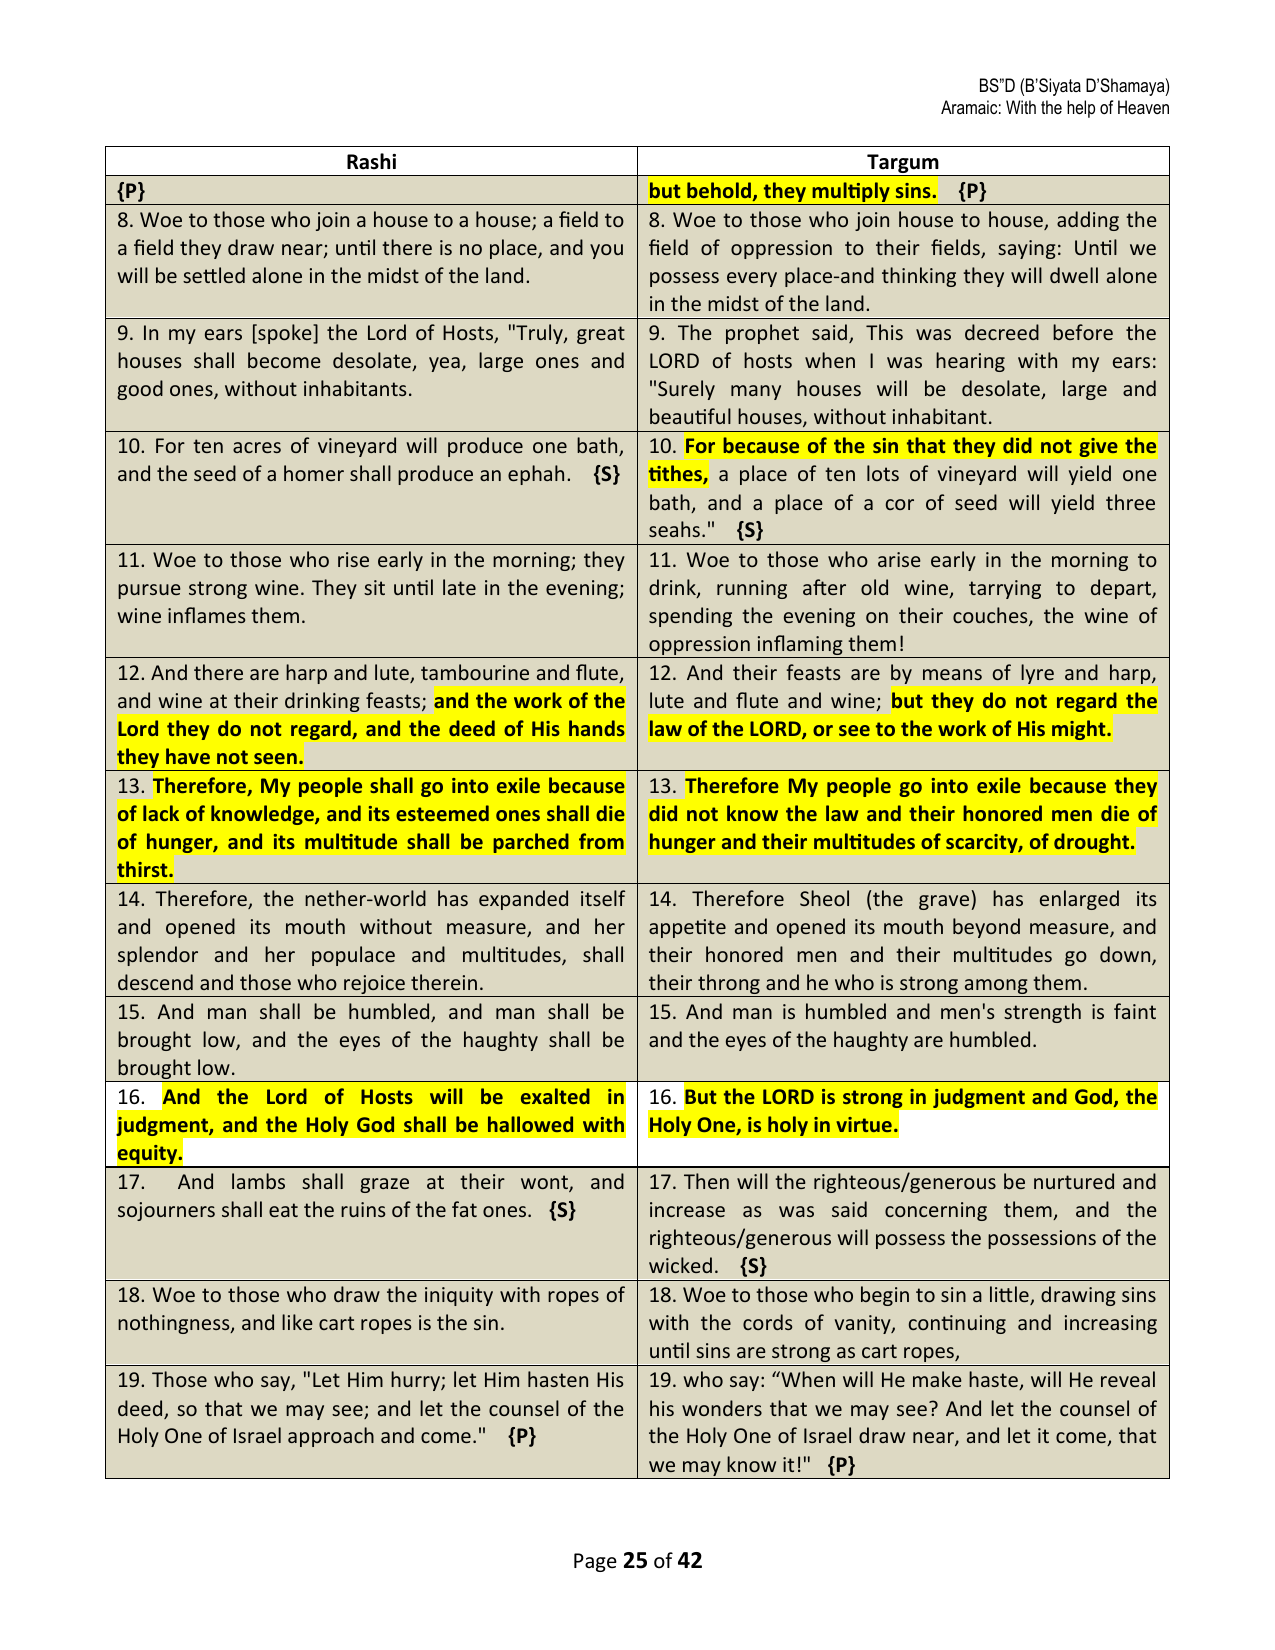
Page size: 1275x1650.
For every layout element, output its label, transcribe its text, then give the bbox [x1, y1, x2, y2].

table_cell 19. Those who say, "Let Him hurry; let Him hasten His deed, so that we may see; and let the counsel of the Holy One of Israel approach and come." {P} [106, 1366, 637, 1478]
table_cell 8. Woe to those who join house to house, adding the field of oppression to their fields, saying: Until we possess every place-and thinking they will dwell alone in the midst of the land. [638, 205, 1169, 317]
table_cell 15. And man is humbled and men's strength is faint and the eyes of the haughty are humbled. [638, 997, 1169, 1081]
table_cell 16. And the Lord of Hosts will be exalted in judgment, and the Holy God shall be hallowed with equity. [183, 1082, 637, 1166]
table_cell 11. Woe to those who arise early in the morning to drink, running after old wine, tarrying to depart, spending the evening on their couches, the wine of oppression inflaming them! [638, 545, 1169, 657]
table_header Targum [638, 147, 1169, 175]
table_cell 16. But the LORD is strong in judgment and God, the Holy One, is holy in virtue. [638, 1082, 1169, 1166]
table_cell 10. For because of the sin that they did not give the tithes, a place of ten lots of vineyard will yield one bath, and a place of a cor of seed will yield three seahs." {S} [638, 432, 1169, 544]
table_cell 12. And their feasts are by means of lyre and harp, lute and flute and wine; but they do not regard the law of the LORD, or see to the work of His might. [638, 658, 1169, 770]
table_cell 17. And lambs shall graze at their wont, and sojourners shall eat the ruins of the fat ones. {S} [106, 1168, 637, 1279]
table_cell 15. And man shall be humbled, and man shall be brought low, and the eyes of the haughty shall be brought low. [106, 997, 637, 1081]
table_cell 17. Then will the righteous/generous be nurtured and increase as was said concerning them, and the righteous/generous will possess the possessions of the wicked. {S} [638, 1168, 1169, 1279]
table_cell 11. Woe to those who rise early in the morning; they pursue strong wine. They sit until late in the evening; wine inflames them. [106, 545, 637, 657]
table_cell 10. For ten acres of vineyard will produce one bath, and the seed of a homer shall produce an ephah. {S} [106, 432, 637, 544]
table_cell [106, 176, 637, 204]
table_cell 14. Therefore Sheol (the grave) has enlarged its appetite and opened its mouth beyond measure, and their honored men and their multitudes go down, their throng and he who is strong among them. [638, 884, 1169, 996]
table_cell 13. Therefore, My people shall go into exile because of lack of knowledge, and its esteemed ones shall die of hunger, and its multitude shall be parched from thirst. [174, 771, 637, 883]
table_cell 9. The prophet said, This was decreed before the LORD of hosts when I was hearing with my ears: "Surely many houses will be desolate, large and beautiful houses, without inhabitant. [638, 319, 1169, 431]
table_cell 8. Woe to those who join a house to a house; a field to a field they draw near; until there is no place, and you will be settled alone in the midst of the land. [106, 205, 637, 317]
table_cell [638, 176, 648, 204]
table_cell 9. In my ears [spoke] the Lord of Hosts, "Truly, great houses shall become desolate, yea, large ones and good ones, without inhabitants. [106, 319, 637, 431]
table_cell 12. And there are harp and lute, tambourine and flute, and wine at their drinking feasts; and the work of the Lord they do not regard, and the deed of His hands they have not seen. [106, 658, 637, 770]
table_cell 18. Woe to those who draw the iniquity with ropes of nothingness, and like cart ropes is the sin. [106, 1281, 637, 1364]
table_cell 14. Therefore, the nether-world has expanded itself and opened its mouth without measure, and her splendor and her populace and multitudes, shall descend and those who rejoice therein. [106, 884, 637, 996]
table_cell 19. who say: “When will He make haste, will He reveal his wonders that we may see? And let the counsel of the Holy One of Israel draw near, and let it come, that we may know it!" {P} [638, 1366, 1169, 1478]
table_cell 18. Woe to those who begin to sin a little, drawing sins with the cords of vanity, continuing and increasing until sins are strong as cart ropes, [638, 1281, 1169, 1364]
table_cell 13. Therefore My people go into exile because they did not know the law and their honored men die of hunger and their multitudes of scarcity, of drought. [638, 771, 1169, 883]
table_header Rashi [106, 147, 637, 175]
